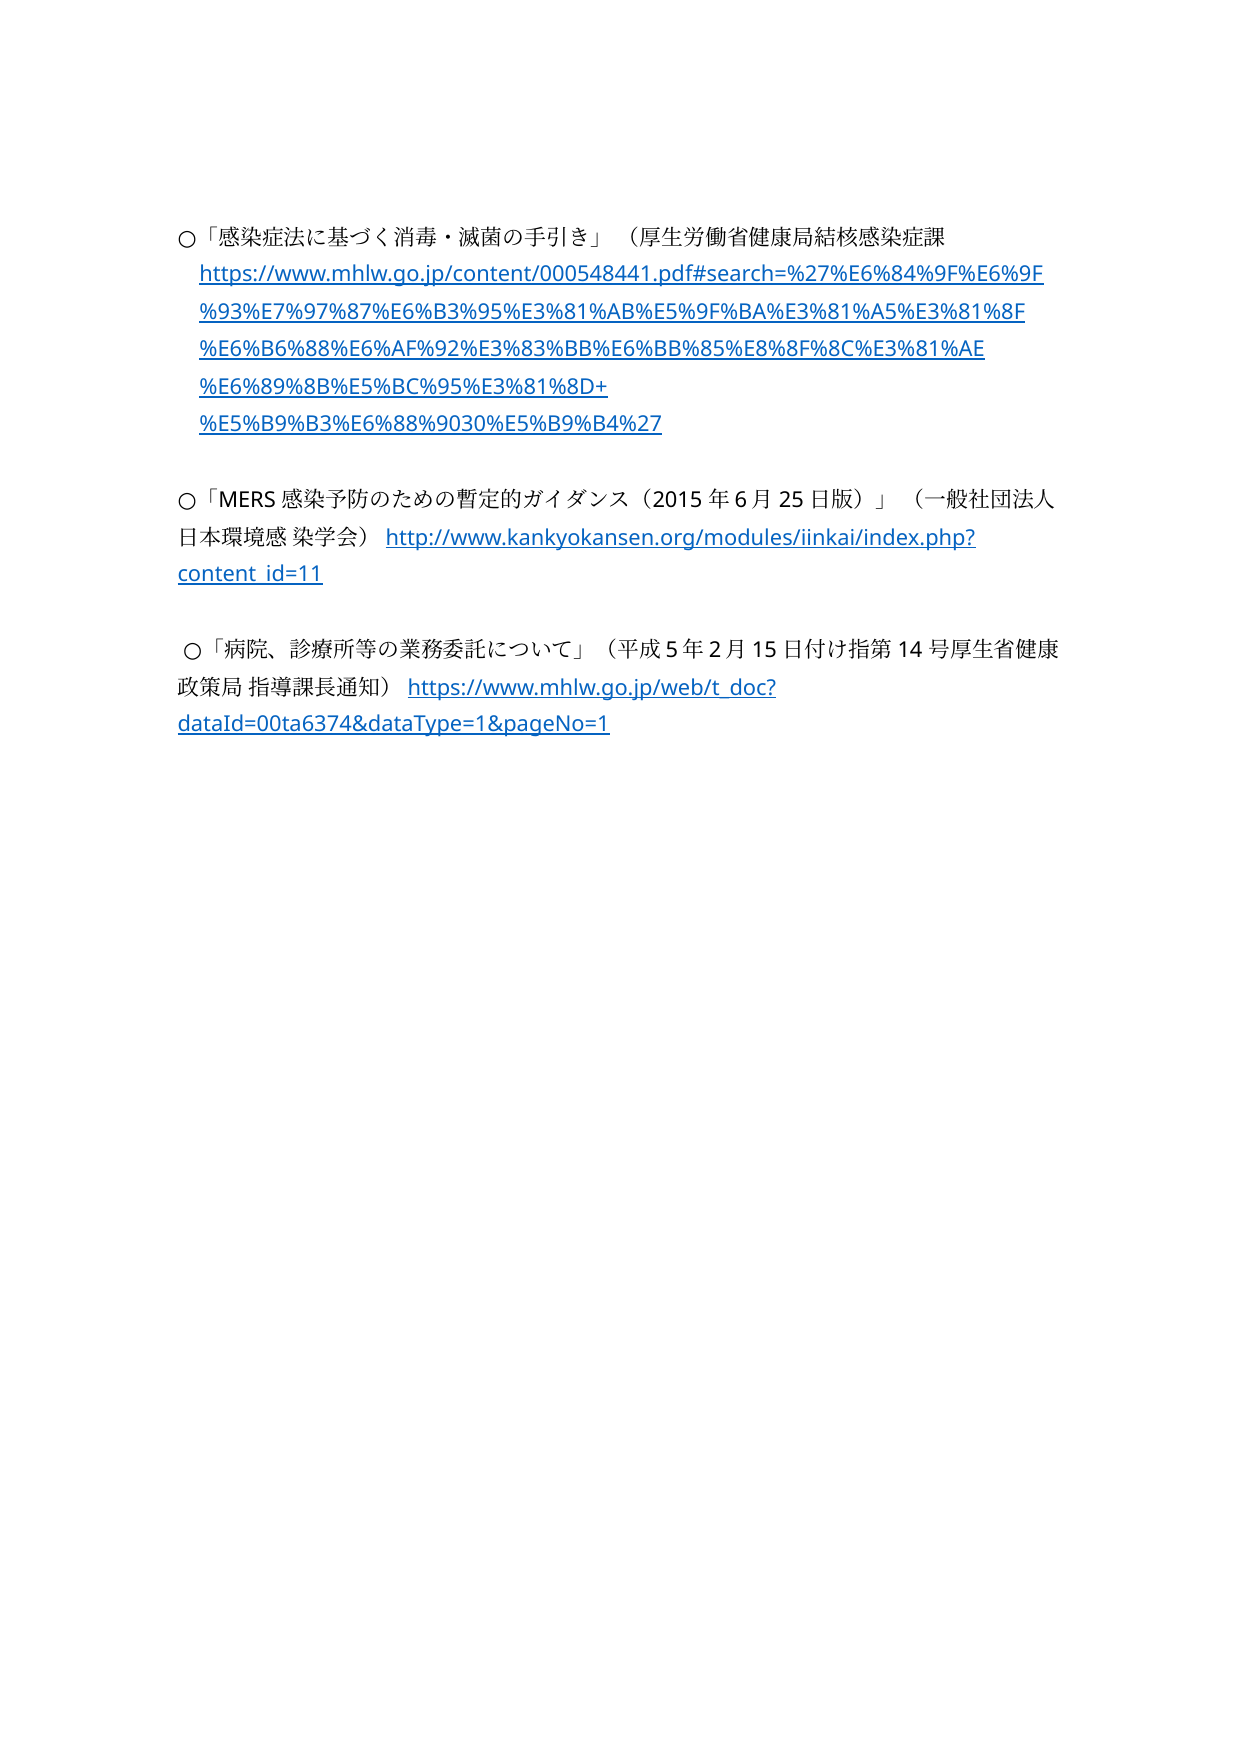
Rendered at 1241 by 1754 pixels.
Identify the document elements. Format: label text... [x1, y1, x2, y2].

text ○「MERS 感染予防のための暫定的ガイダンス（2015 年6月 25 日版）」 （一般社団法人日本環境感 染学会） http://www.kankyokansen.org/modules/iinkai/index.php?content_id=11 [177, 479, 1063, 592]
text ○「病院、診療所等の業務委託について」（平成5年2月15 日付け指第 14 号厚生省健康政策局 指導課長通知） https://www.mhlw.go.jp/web/t_doc?dataId=00ta6374&dataType=1&pageNo=1 [177, 629, 1063, 742]
text https://www.mhlw.go.jp/content/000548441.pdf#search=%27%E6%84%9F%E6%9F%93%E7%97%87%E6%B3%95%E3%81%AB%E5%9F%BA%E3%81%A5%E3%81%8F%E6%B6%88%E6%AF%92%E3%83%BB%E6%BB%85%E8%8F%8C%E3%81%AE%E6%89%8B%E5%BC%95%E3%81%8D+%E5%B9%B3%E6%88%9030%E5%B9%B4%27 [199, 254, 1063, 442]
text ○「感染症法に基づく消毒・滅菌の手引き」 （厚生労働省健康局結核感染症課 [177, 217, 1063, 254]
